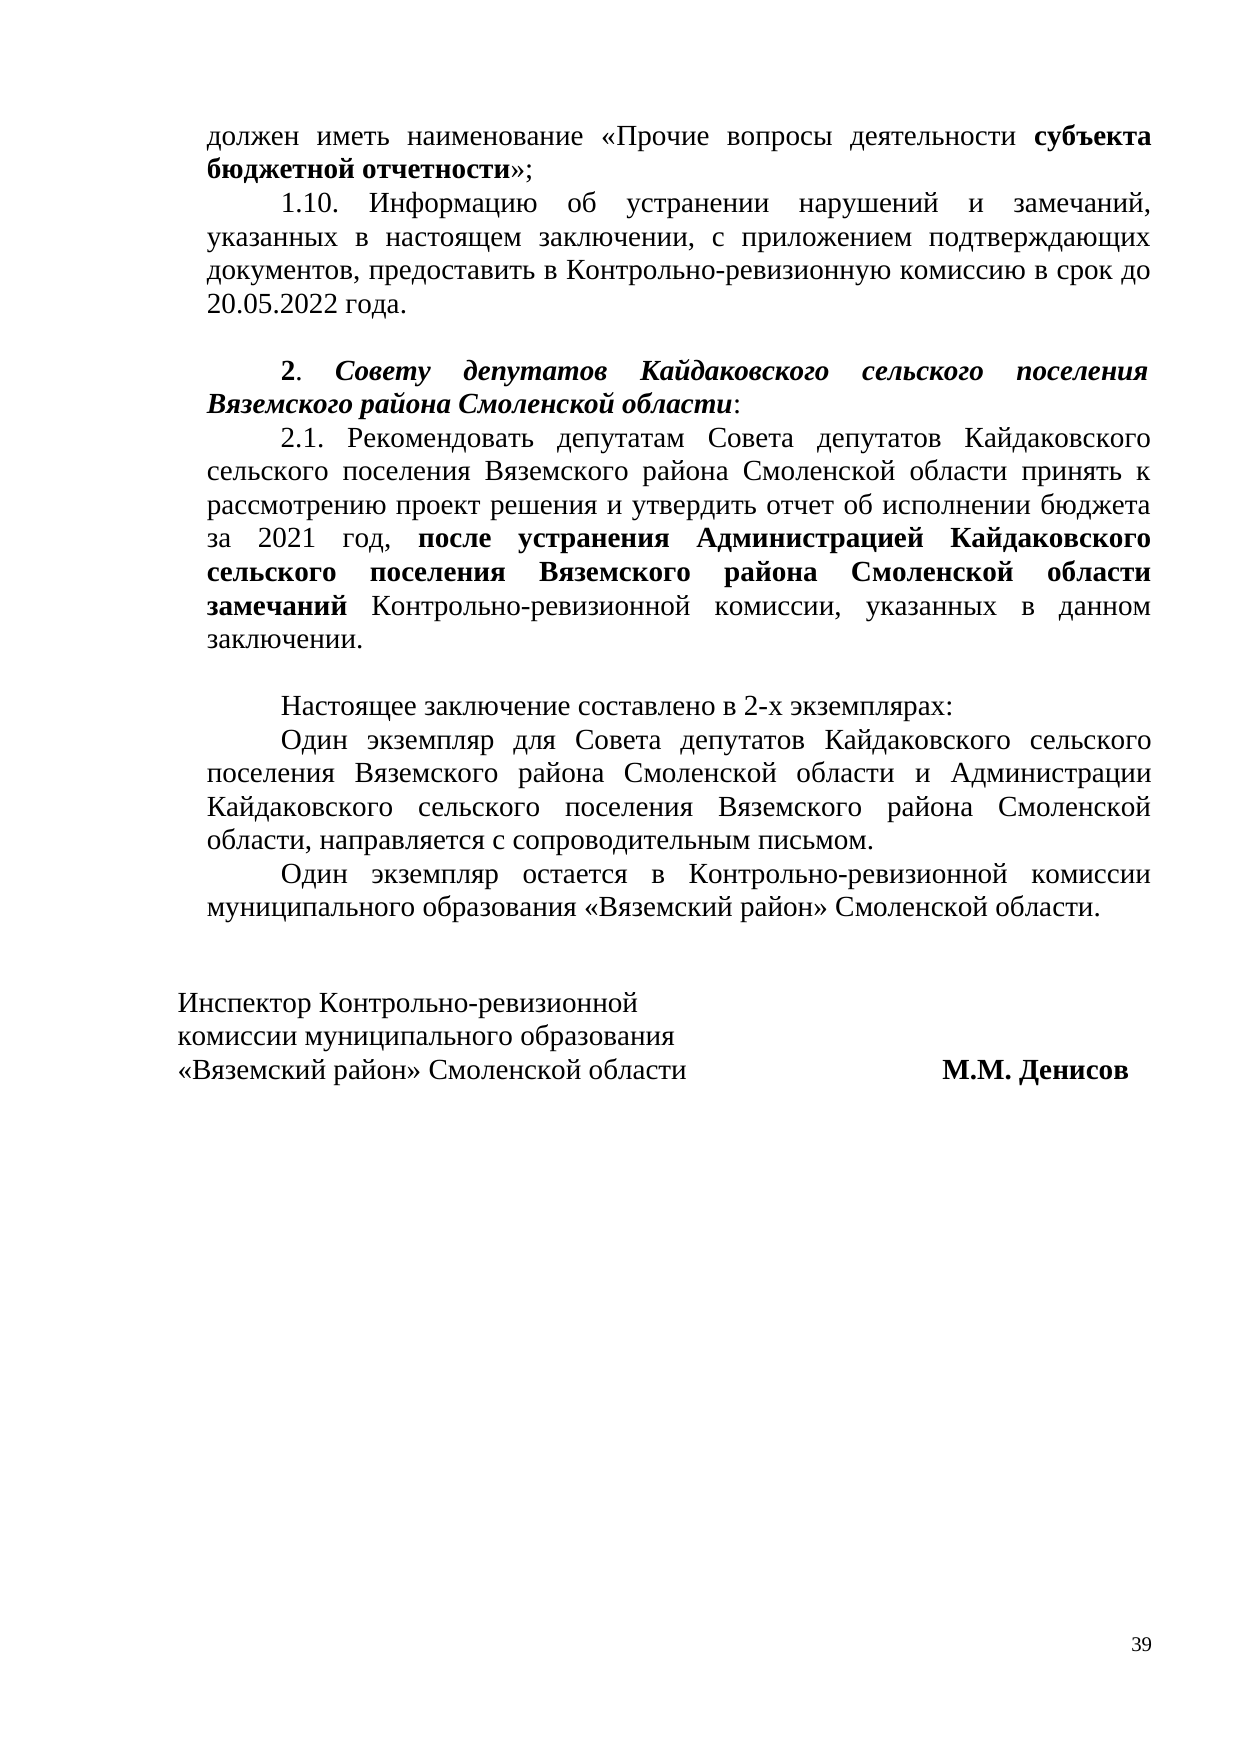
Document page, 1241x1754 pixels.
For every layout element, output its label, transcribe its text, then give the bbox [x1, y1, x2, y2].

text комиссии муниципального образования [177, 1018, 1152, 1052]
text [207, 118, 1152, 185]
text 1.10. Информацию об устранении нарушений и замечаний, указанных в настоящем заключении, с приложением подтверждающих документов, предоставить в Контрольно-ревизионную комиссию в срок до 20.05.2022 года. [207, 185, 1152, 319]
text Один экземпляр для Совета депутатов Кайдаковского сельского поселения Вяземского района Смоленской области и Администрации Кайдаковского сельского поселения Вяземского района Смоленской области, направляется с сопроводительным письмом. [207, 722, 1152, 856]
text 2. Совету депутатов Кайдаковского сельского поселения Вяземского района Смоленской области: [207, 353, 1152, 420]
text Настоящее заключение составлено в 2-х экземплярах: [207, 688, 1152, 722]
text «Вяземский район» Смоленской области М.М. Денисов [177, 1052, 1152, 1085]
text Инспектор Контрольно-ревизионной [177, 985, 1152, 1018]
text Один экземпляр остается в Контрольно-ревизионной комиссии муниципального образования «Вяземский район» Смоленской области. [207, 856, 1152, 923]
text 2.1. Рекомендовать депутатам Совета депутатов Кайдаковского сельского поселения Вяземского района Смоленской области принять к рассмотрению проект решения и утвердить отчет об исполнении бюджета за 2021 год, после устранения Администрацией Кайдаковского сельского поселения Вяземского района Смоленской области замечаний Контрольно-ревизионной комиссии, указанных в данном заключении. [207, 420, 1152, 655]
